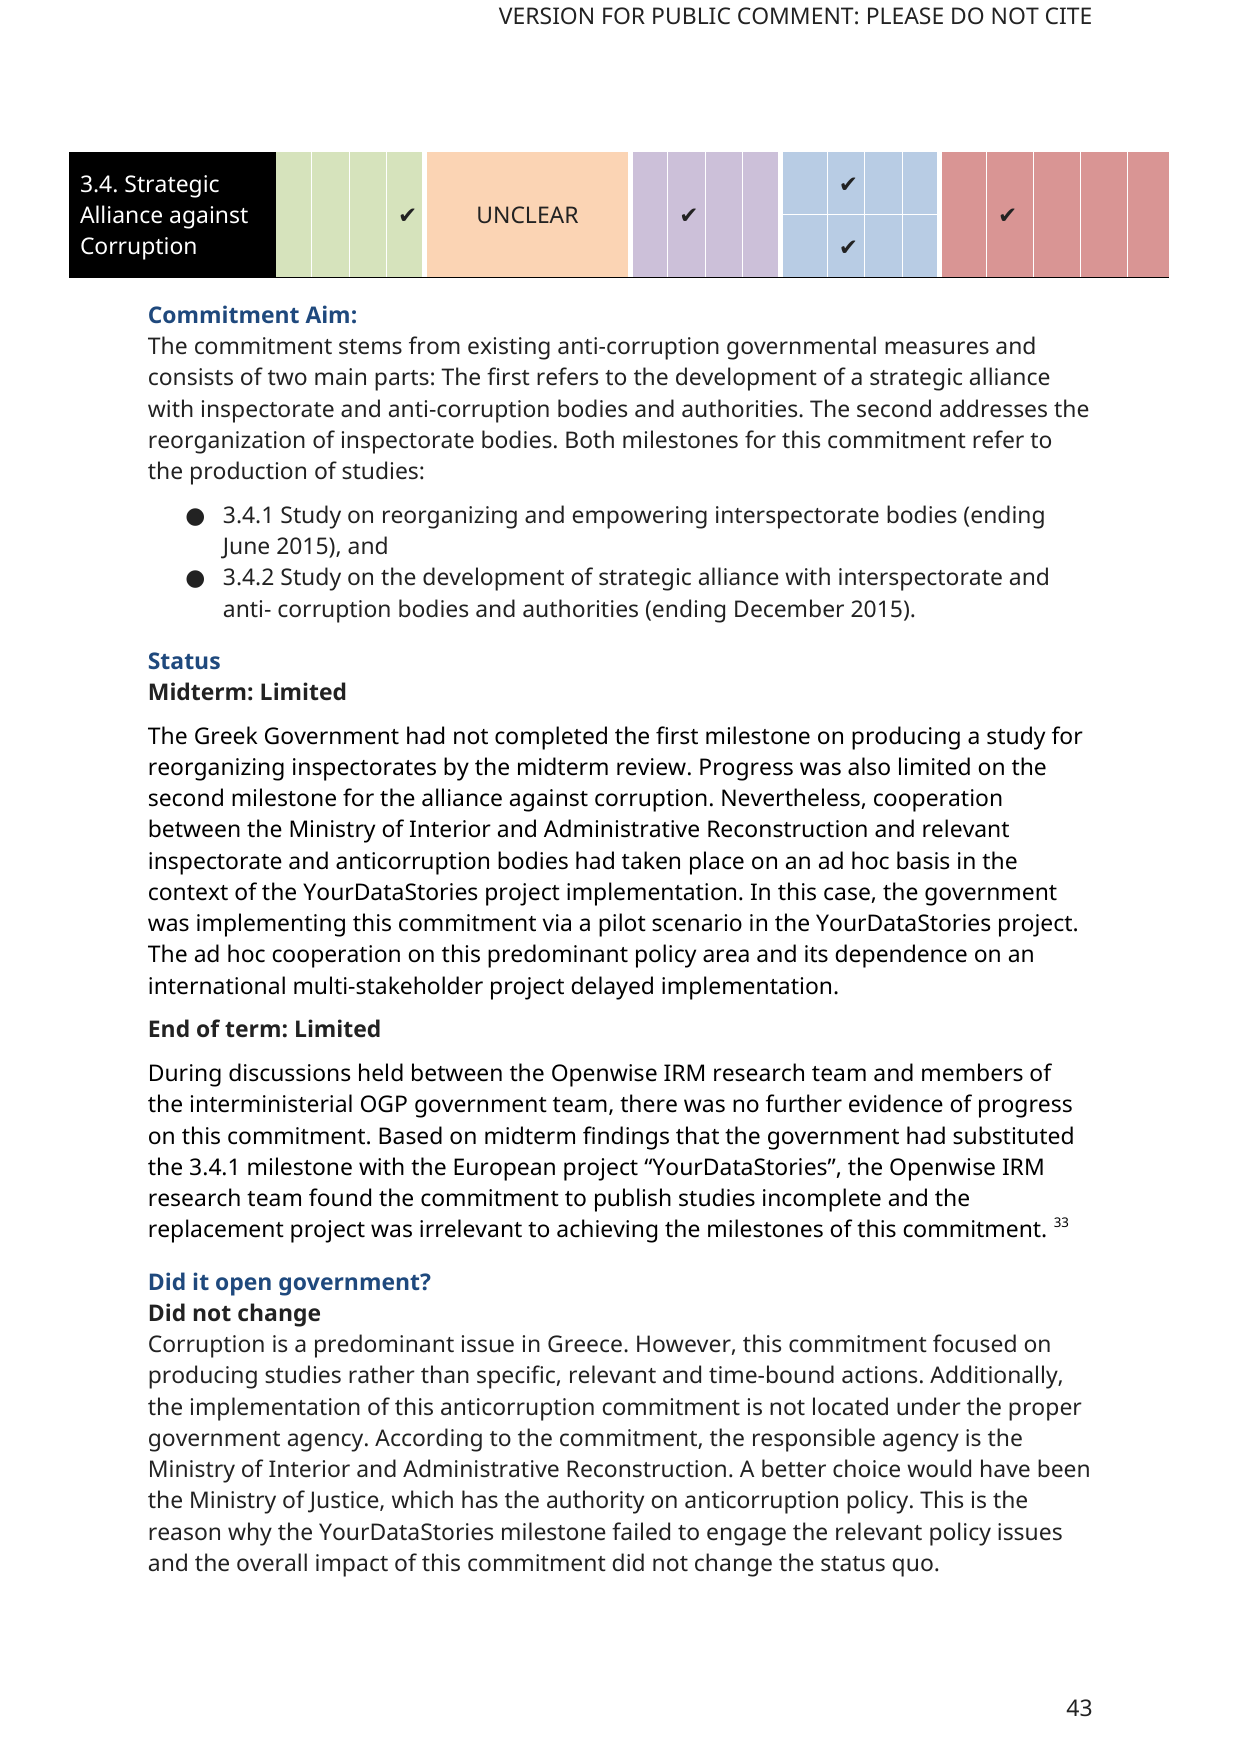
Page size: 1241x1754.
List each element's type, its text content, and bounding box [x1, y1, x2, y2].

table_cell UNCLEAR [427, 152, 628, 277]
table_cell [312, 152, 349, 277]
table_cell [1081, 152, 1127, 277]
table_cell ✔ [987, 152, 1033, 277]
text Corruption is a predominant issue in Greece. However, this commitment focused on producing studies rather than specific, relevant and time-bound actions. Additionally, the implementation of this anticorruption commitment is not located under the proper government agency. According to the commitment, the responsible agency is the Ministry of Interior and Administrative Reconstruction. A better choice would have been the Ministry of Justice, which has the authority on anticorruption policy. This is the reason why the YourDataStories milestone failed to engage the relevant policy issues and the overall impact of this commitment did not change the status quo. [148, 1328, 1093, 1578]
subtitle Did it open government? [148, 1266, 1093, 1297]
table_cell 3.4. Strategic Alliance against Corruption [69, 152, 275, 277]
subtitle Commitment Aim: [148, 299, 1093, 330]
table_cell [865, 215, 902, 277]
table_cell [350, 152, 386, 277]
table_cell ✔ [668, 152, 705, 277]
table_cell [276, 152, 311, 277]
table_cell ✔ [387, 152, 422, 277]
subtitle Status [148, 645, 1093, 676]
text The commitment stems from existing anti-corruption governmental measures and consists of two main parts: The first refers to the development of a strategic alliance with inspectorate and anti-corruption bodies and authorities. The second addresses the reorganization of inspectorate bodies. Both milestones for this commitment refer to the production of studies: [148, 330, 1093, 486]
table_cell [1128, 152, 1169, 277]
table_cell [865, 152, 902, 214]
text Midterm: Limited [148, 676, 1093, 707]
table_cell [903, 152, 937, 214]
text The Greek Government had not completed the first milestone on producing a study for reorganizing inspectorates by the midterm review. Progress was also limited on the second milestone for the alliance against corruption. Nevertheless, cooperation between the Ministry of Interior and Administrative Reconstruction and relevant inspectorate and anticorruption bodies had taken place on an ad hoc basis in the context of the YourDataStories project implementation. In this case, the government was implementing this commitment via a pilot scenario in the YourDataStories project. The ad hoc cooperation on this predominant policy area and its dependence on an international multi-stakeholder project delayed implementation. [148, 720, 1093, 1001]
text During discussions held between the Openwise IRM research team and members of the interministerial OGP government team, there was no further evidence of progress on this commitment. Based on midterm findings that the government had substituted the 3.4.1 milestone with the European project “YourDataStories”, the Openwise IRM research team found the commitment to publish studies incomplete and the replacement project was irrelevant to achieving the milestones of this commitment. [148, 1057, 1093, 1245]
table_cell [706, 152, 742, 277]
table_cell [783, 215, 827, 277]
table_cell [903, 215, 937, 277]
text Did not change [148, 1297, 1093, 1328]
text End of term: Limited [148, 1013, 1093, 1045]
table_cell [1034, 152, 1080, 277]
table_cell [633, 152, 667, 277]
table_cell ✔ [828, 152, 864, 214]
list 3.4.1 Study on reorganizing and empowering interspectorate bodies (ending June 2015), and [185, 499, 1093, 561]
table_cell [942, 152, 986, 277]
list 3.4.2 Study on the development of strategic alliance with interspectorate and anti- corruption bodies and authorities (ending December 2015). [185, 561, 1093, 624]
table_cell ✔ [828, 215, 864, 277]
table_cell [783, 152, 827, 214]
table_cell [743, 152, 778, 277]
